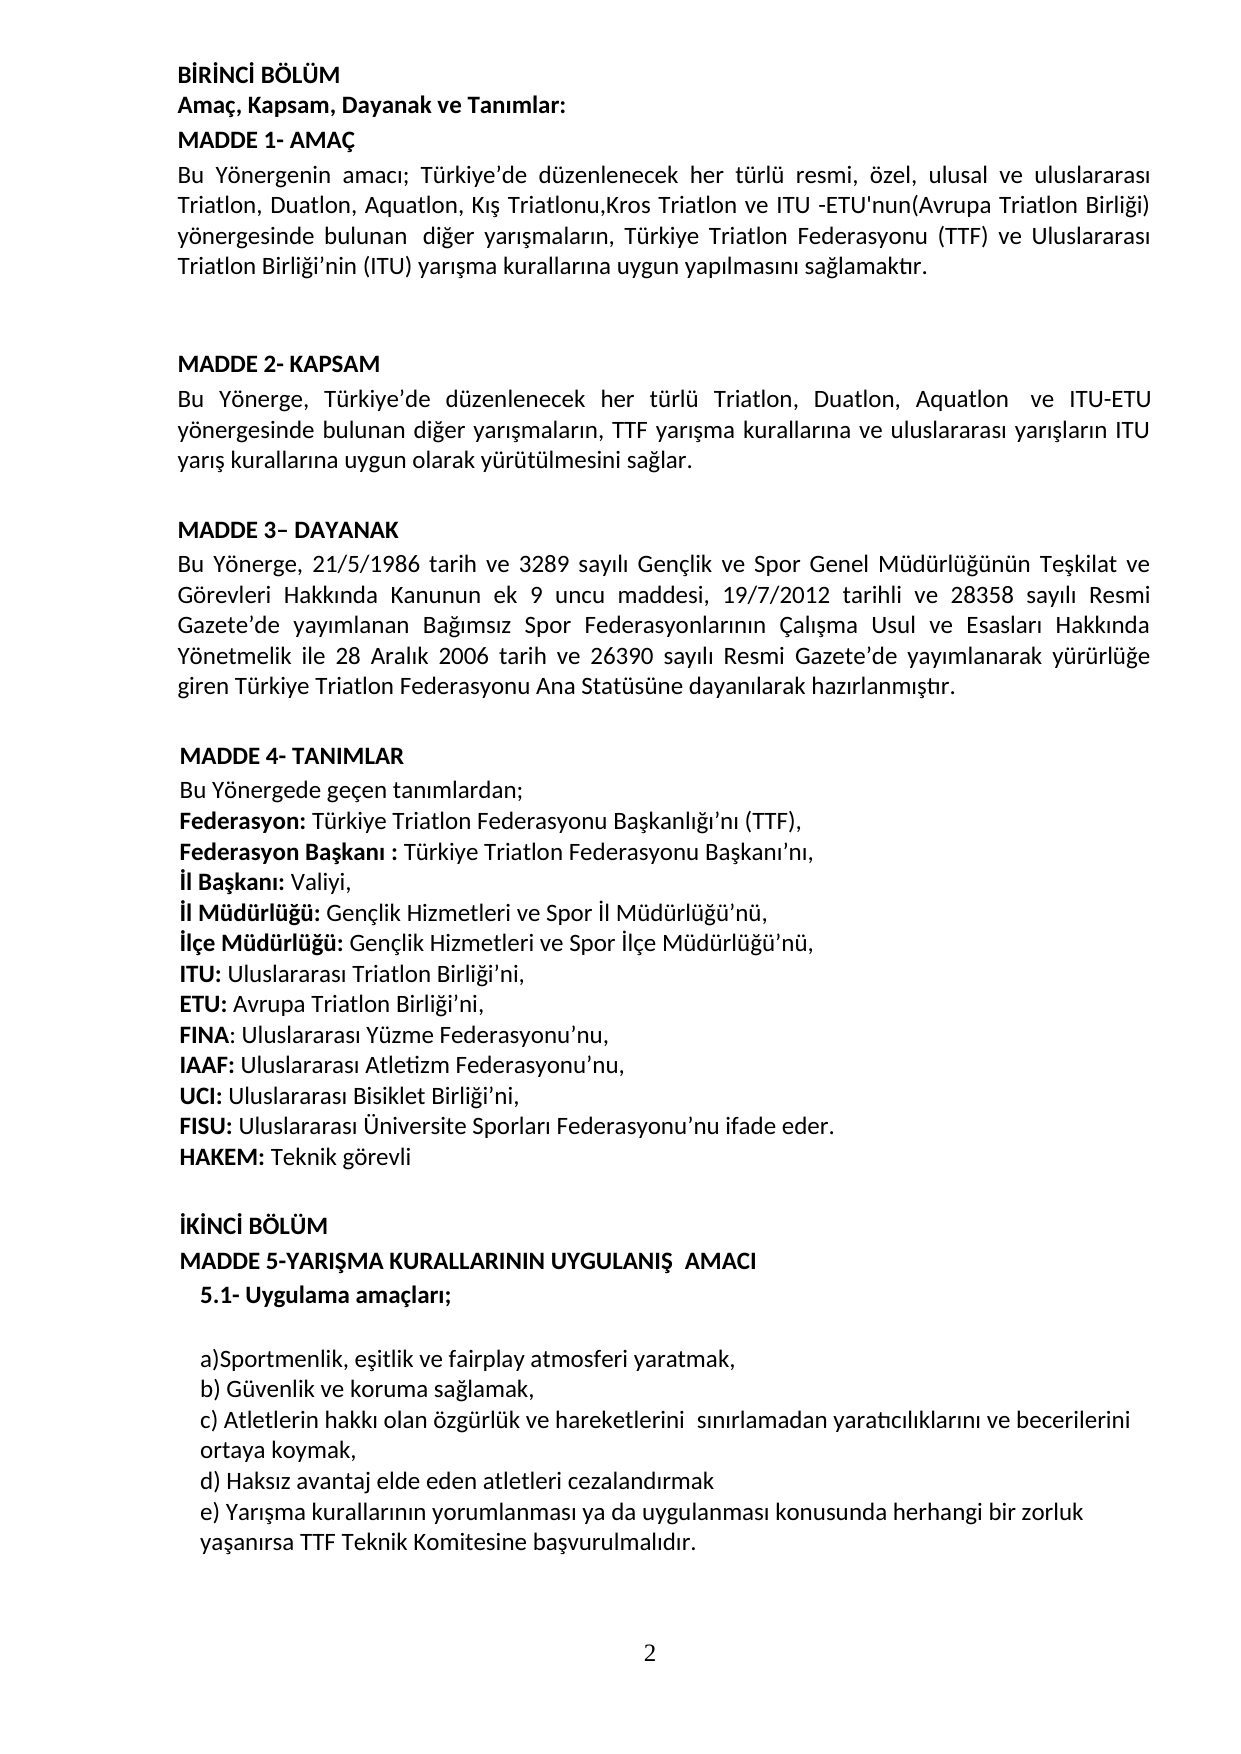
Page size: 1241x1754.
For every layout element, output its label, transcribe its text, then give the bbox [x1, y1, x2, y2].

text Bu Yönerge, Türkiye’de düzenlenecek her türlü Triatlon, Duatlon, Aquatlon ve ITU-ETU yönergesinde bulunan diğer yarışmaların, TTF yarışma kurallarına ve uluslararası yarışların ITU yarış kurallarına uygun olarak yürütülmesini sağlar. [177, 383, 1152, 475]
text Bu Yönerge, 21/5/1986 tarih ve 3289 sayılı Gençlik ve Spor Genel Müdürlüğünün Teşkilat ve Görevleri Hakkında Kanunun ek 9 uncu maddesi, 19/7/2012 tarihli ve 28358 sayılı Resmi Gazete’de yayımlanan Bağımsız Spor Federasyonlarının Çalışma Usul ve Esasları Hakkında Yönetmelik ile 28 Aralık 2006 tarih ve 26390 sayılı Resmi Gazete’de yayımlanarak yürürlüğe giren Türkiye Triatlon Federasyonu Ana Statüsüne dayanılarak hazırlanmıştır. [177, 548, 1152, 701]
text 5.1- Uygulama amaçları; [200, 1279, 1152, 1339]
text MADDE 4- TANIMLAR [162, 740, 1152, 770]
text a)Sportmenlik, eşitlik ve fairplay atmosferi yaratmak, b) Güvenlik ve koruma sağlamak, c) Atletlerin hakkı olan özgürlük ve hareketlerini sınırlamadan yaratıcılıklarını ve becerilerini ortaya koymak, d) Haksız avantaj elde eden atletleri cezalandırmak e) Yarışma kurallarının yorumlanması ya da uygulanması konusunda herhangi bir zorluk yaşanırsa TTF Teknik Komitesine başvurulmalıdır. [200, 1343, 1152, 1557]
text MADDE 3– DAYANAK [177, 514, 1152, 544]
text MADDE 2- KAPSAM [177, 349, 1152, 379]
text İKİNCİ BÖLÜM [162, 1210, 1152, 1241]
text BİRİNCİ BÖLÜM Amaç, Kapsam, Dayanak ve Tanımlar: [177, 59, 1152, 120]
text Bu Yönergenin amacı; Türkiye’de düzenlenecek her türlü resmi, özel, ulusal ve uluslararası Triatlon, Duatlon, Aquatlon, Kış Triatlonu,Kros Triatlon ve ITU -ETU'nun(Avrupa Triatlon Birliği) yönergesinde bulunan diğer yarışmaların, Türkiye Triatlon Federasyonu (TTF) ve Uluslararası Triatlon Birliği’nin (ITU) yarışma kurallarına uygun yapılmasını sağlamaktır. [177, 159, 1152, 281]
text Bu Yönergede geçen tanımlardan; Federasyon: Türkiye Triatlon Federasyonu Başkanlığı’nı (TTF), Federasyon Başkanı : Türkiye Triatlon Federasyonu Başkanı’nı, İl Başkanı: Valiyi, İl Müdürlüğü: Gençlik Hizmetleri ve Spor İl Müdürlüğü’nü, İlçe Müdürlüğü: Gençlik Hizmetleri ve Spor İlçe Müdürlüğü’nü, ITU: Uluslararası Triatlon Birliği’ni, ETU: Avrupa Triatlon Birliği’ni, FINA: Uluslararası Yüzme Federasyonu’nu, IAAF: Uluslararası Atletizm Federasyonu’nu, UCI: Uluslararası Bisiklet Birliği’ni, FISU: Uluslararası Üniversite Sporları Federasyonu’nu ifade eder. HAKEM: Teknik görevli [162, 774, 1152, 1171]
text MADDE 1- AMAÇ [177, 124, 1152, 155]
text MADDE 5-YARIŞMA KURALLARININ UYGULANIŞ AMACI [162, 1245, 1152, 1275]
